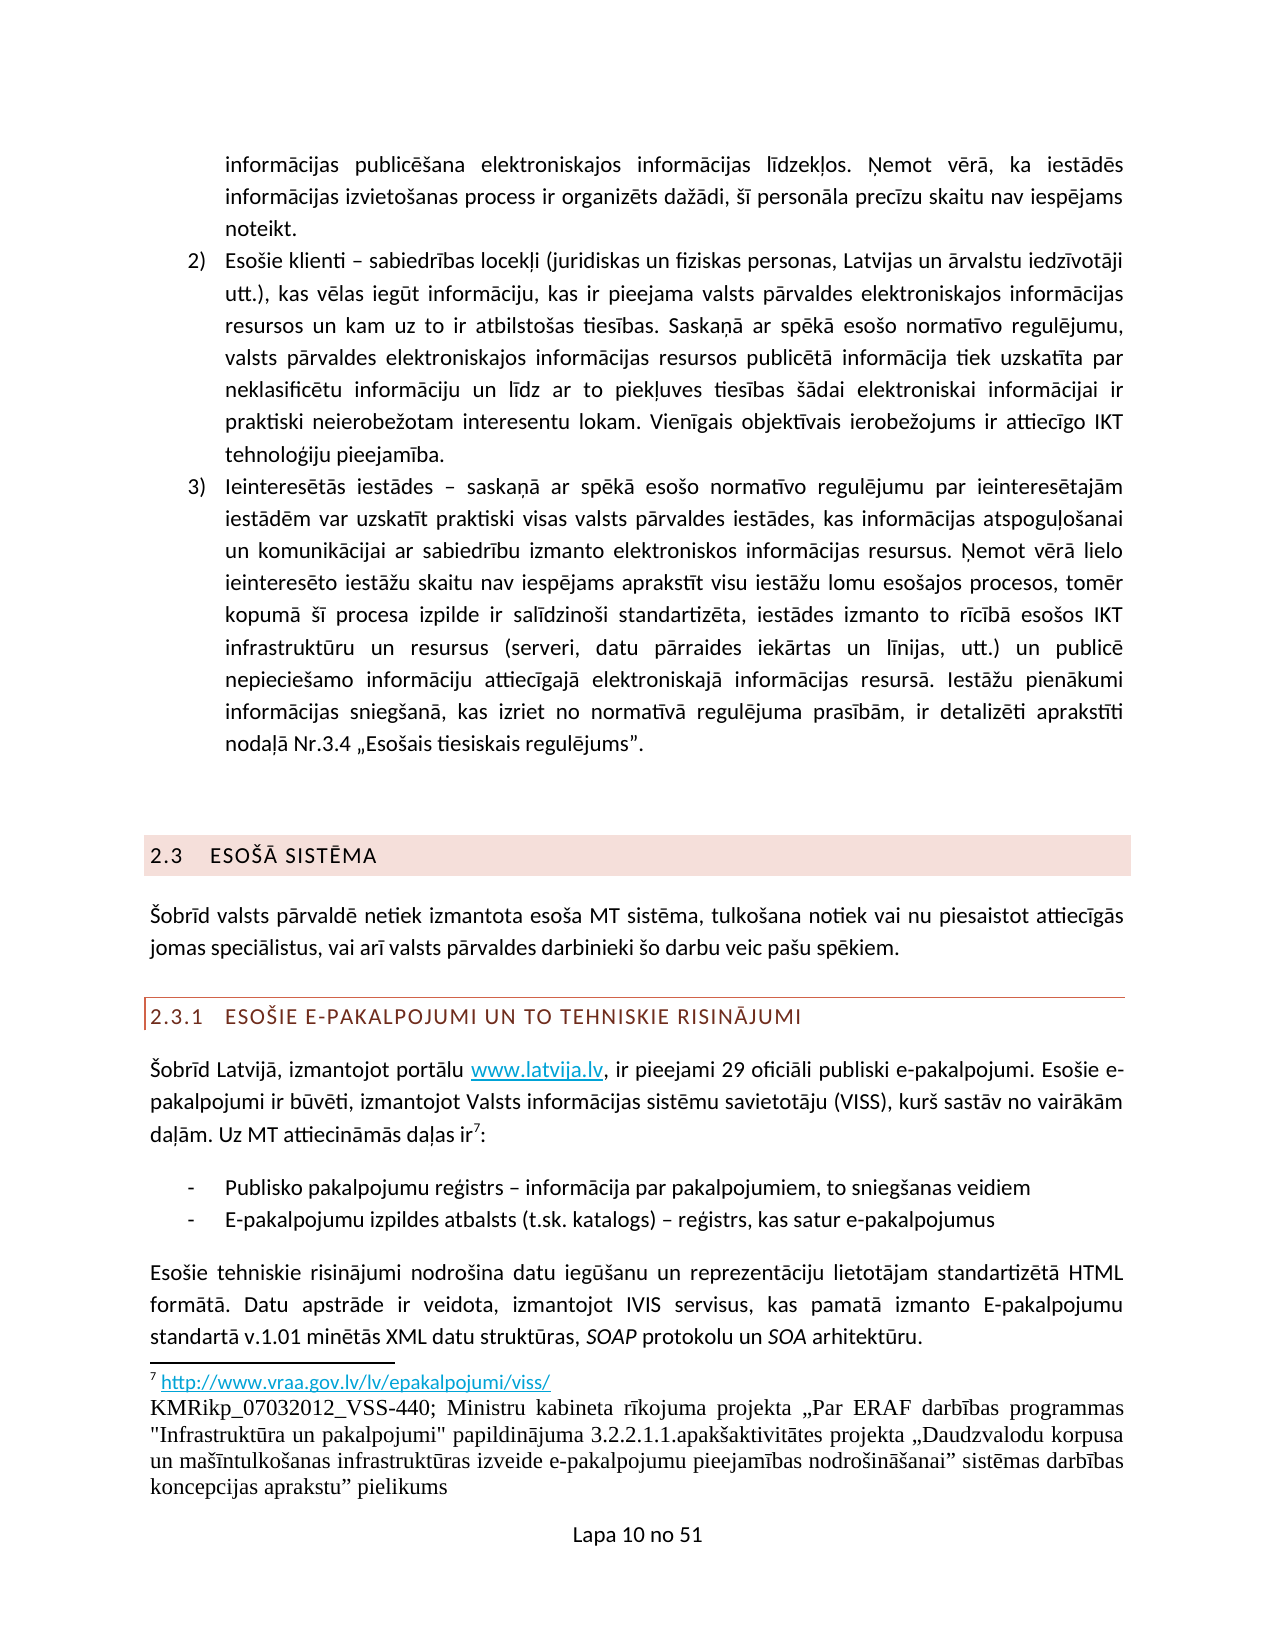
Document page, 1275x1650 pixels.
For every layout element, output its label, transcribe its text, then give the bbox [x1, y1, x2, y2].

subtitle Esošā sistēma [150, 842, 1125, 870]
list Esošie klienti – sabiedrības locekļi (juridiskas un fiziskas personas, Latvijas un ārvalstu iedzīvotāji utt.), kas vēlas iegūt informāciju, kas ir pieejama valsts pārvaldes elektroniskajos informācijas resursos un kam uz to ir atbilstošas tiesības. Saskaņā ar spēkā esošo normatīvo regulējumu, valsts pārvaldes elektroniskajos informācijas resursos publicētā informācija tiek uzskatīta par neklasificētu informāciju un līdz ar to piekļuves tiesības šādai elektroniskai informācijai ir praktiski neierobežotam interesentu lokam. Vienīgais objektīvais ierobežojums ir attiecīgo IKT tehnoloģiju pieejamība. [187, 247, 1125, 468]
text Šobrīd Latvijā, izmantojot portālu www.latvija.lv, ir pieejami 29 oficiāli publiski e-pakalpojumi. Esošie e-pakalpojumi ir būvēti, izmantojot Valsts informācijas sistēmu savietotāju (VISS), kurš sastāv no vairākām daļām. Uz MT attiecināmās daļas ir: [150, 1055, 1125, 1148]
subtitle Esošie E-pakalpojumi un to tehniskie risinājumi [146, 998, 1125, 1030]
list Publisko pakalpojumu reģistrs – informācija par pakalpojumiem, to sniegšanas veidiem [187, 1173, 1125, 1201]
text Šobrīd valsts pārvaldē netiek izmantota esoša MT sistēma, tulkošana notiek vai nu piesaistot attiecīgās jomas speciālistus, vai arī valsts pārvaldes darbinieki šo darbu veic pašu spēkiem. [150, 901, 1125, 961]
list E-pakalpojumu izpildes atbalsts (t.sk. katalogs) – reģistrs, kas satur e-pakalpojumus [187, 1205, 1125, 1233]
list Ieinteresētās iestādes – saskaņā ar spēkā esošo normatīvo regulējumu par ieinteresētajām iestādēm var uzskatīt praktiski visas valsts pārvaldes iestādes, kas informācijas atspoguļošanai un komunikācijai ar sabiedrību izmanto elektroniskos informācijas resursus. Ņemot vērā lielo ieinteresēto iestāžu skaitu nav iespējams aprakstīt visu iestāžu lomu esošajos procesos, tomēr kopumā šī procesa izpilde ir salīdzinoši standartizēta, iestādes izmanto to rīcībā esošos IKT infrastruktūru un resursus (serveri, datu pārraides iekārtas un līnijas, utt.) un publicē nepieciešamo informāciju attiecīgajā elektroniskajā informācijas resursā. Iestāžu pienākumi informācijas sniegšanā, kas izriet no normatīvā regulējuma prasībām, ir detalizēti aprakstīti nodaļā Nr.3.4 „Esošais tiesiskais regulējums”. [187, 472, 1125, 757]
text Esošie tehniskie risinājumi nodrošina datu iegūšanu un reprezentāciju lietotājam standartizētā HTML formātā. Datu apstrāde ir veidota, izmantojot IVIS servisus, kas pamatā izmanto E-pakalpojumu standartā v.1.01 minētās XML datu struktūras, SOAP protokolu un SOA arhitektūru. [150, 1258, 1125, 1350]
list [187, 150, 1125, 242]
